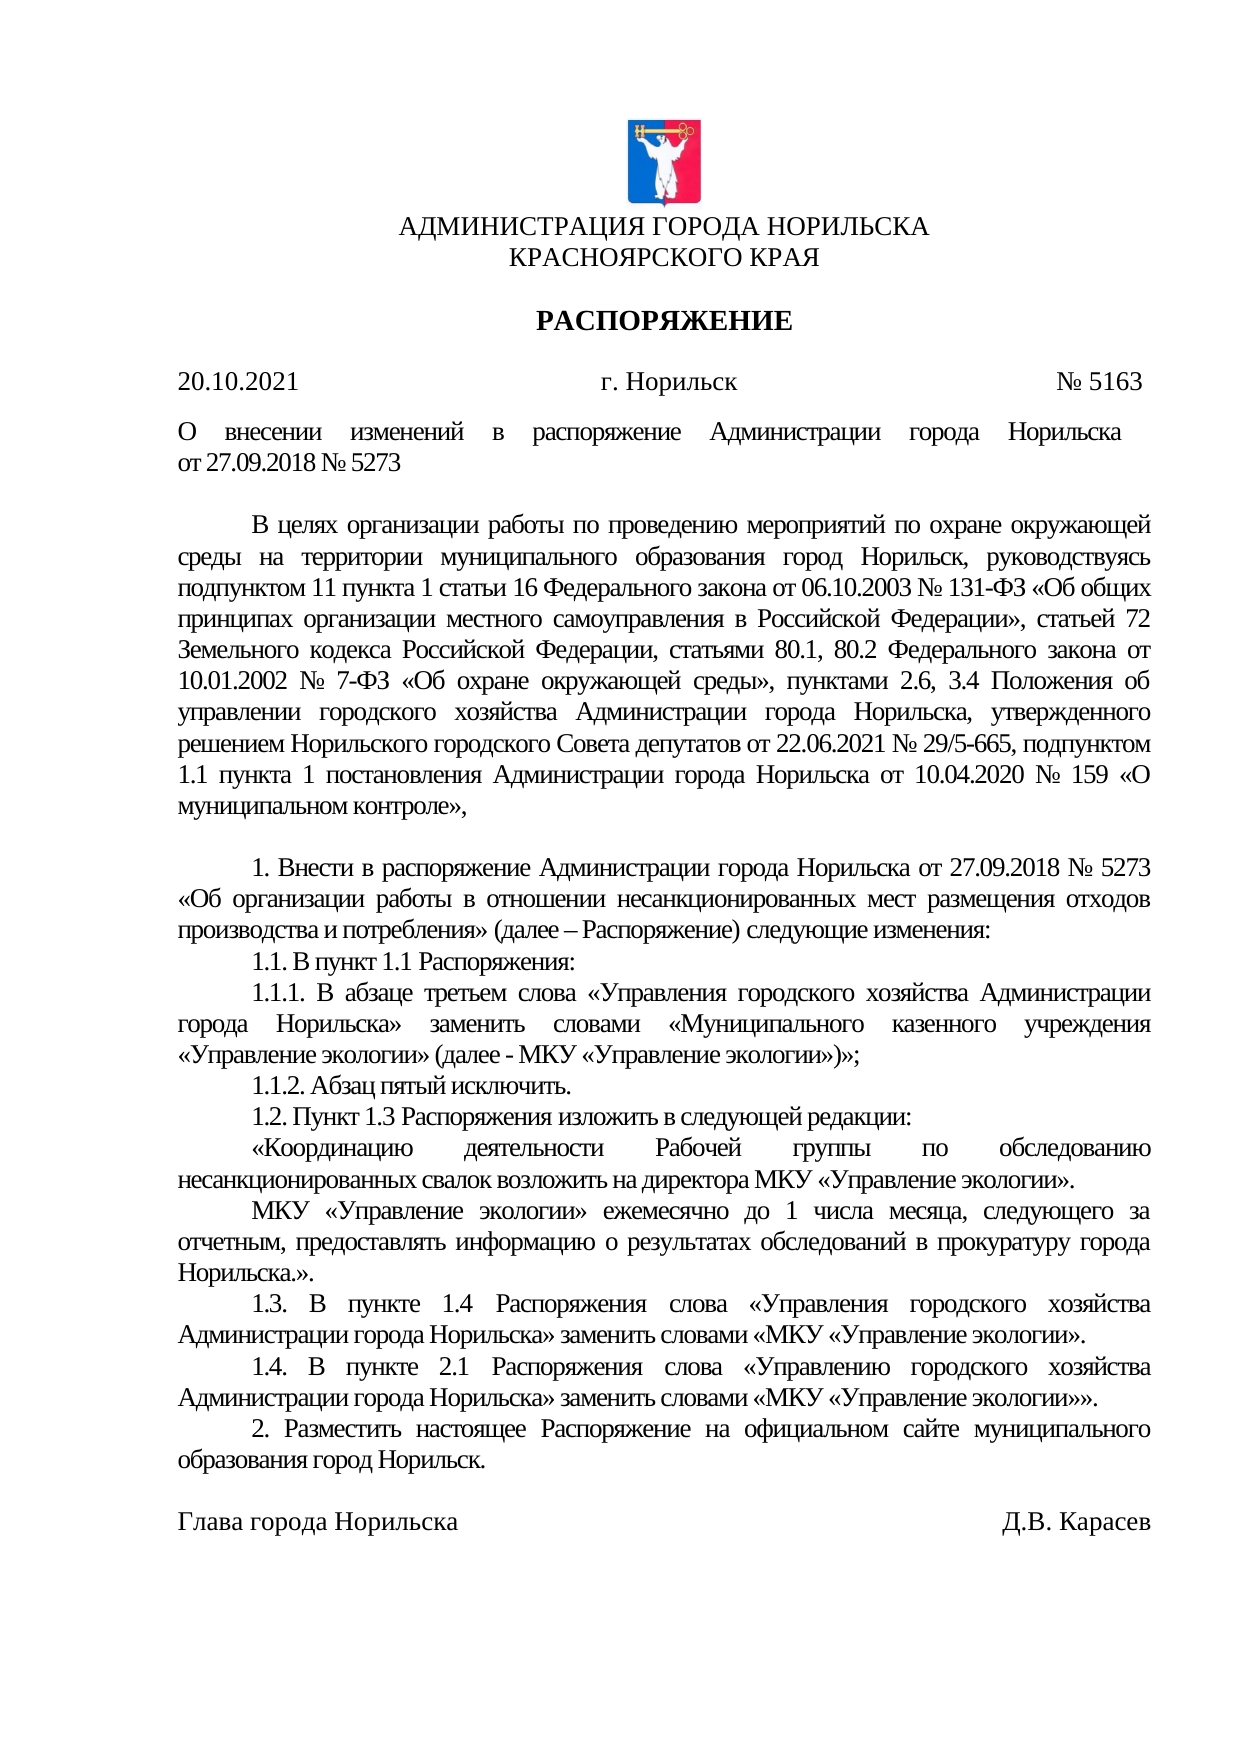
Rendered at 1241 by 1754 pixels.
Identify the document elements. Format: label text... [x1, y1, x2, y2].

text «Координацию деятельности Рабочей группы по обследованию несанкционированных свалок возложить на директора МКУ «Управление экологии». [177, 1132, 1152, 1194]
picture [626, 118, 703, 210]
text 1. Внести в распоряжение Администрации города Норильска от 27.09.2018 № 5273 «Об организации работы в отношении несанкционированных мест размещения отходов производства и потребления» (далее – Распоряжение) следующие изменения: [177, 851, 1152, 945]
text 1.4. В пункте 2.1 Распоряжения слова «Управлению городского хозяйства Администрации города Норильска» заменить словами «МКУ «Управление экологии»». [177, 1349, 1152, 1412]
text РАСПОРЯЖЕНИЕ [177, 303, 1152, 337]
text 1.2. Пункт 1.3 Распоряжения изложить в следующей редакции: [177, 1100, 1152, 1132]
text 1.1.1. В абзаце третьем слова «Управления городского хозяйства Администрации города Норильска» заменить словами «Муниципального казенного учреждения «Управление экологии» (далее - МКУ «Управление экологии»)»; [177, 976, 1152, 1069]
text В целях организации работы по проведению мероприятий по охране окружающей среды на территории муниципального образования город Норильск, руководствуясь подпунктом 11 пункта 1 статьи 16 Федерального закона от 06.10.2003 № 131-ФЗ «Об общих принципах организации местного самоуправления в Российской Федерации», статьей 72 Земельного кодекса Российской Федерации, статьями 80.1, 80.2 Федерального закона от 10.01.2002 № 7-ФЗ «Об охране окружающей среды», пунктами 2.6, 3.4 Положения об управлении городского хозяйства Администрации города Норильска, утвержденного решением Норильского городского Совета депутатов от 22.06.2021 № 29/5-665, подпунктом 1.1 пункта 1 постановления Администрации города Норильска от 10.04.2020 № 159 «О муниципальном контроле», [177, 509, 1152, 820]
text 2. Разместить настоящее Распоряжение на официальном сайте муниципального образования город Норильск. [177, 1412, 1152, 1474]
text КРАСНОЯРСКОГО КРАЯ [177, 241, 1152, 272]
text МКУ «Управление экологии» ежемесячно до 1 числа месяца, следующего за отчетным, предоставлять информацию о результатах обследований в прокуратуру города Норильска.». [177, 1194, 1152, 1287]
text АДМИНИСТРАЦИЯ ГОРОДА НОРИЛЬСКА [177, 210, 1152, 241]
text 20.10.2021 г. Норильск № 5163 [177, 365, 1152, 396]
text Глава города Норильска Д.В. Карасев [177, 1505, 1152, 1536]
text 1.1.2. Абзац пятый исключить. [177, 1069, 1152, 1100]
text О внесении изменений в распоряжение Администрации города Норильска от 27.09.2018 № 5273 [177, 415, 1152, 477]
text 1.1. В пункт 1.1 Распоряжения: [177, 945, 1152, 976]
text 1.3. В пункте 1.4 Распоряжения слова «Управления городского хозяйства Администрации города Норильска» заменить словами «МКУ «Управление экологии». [177, 1287, 1152, 1349]
